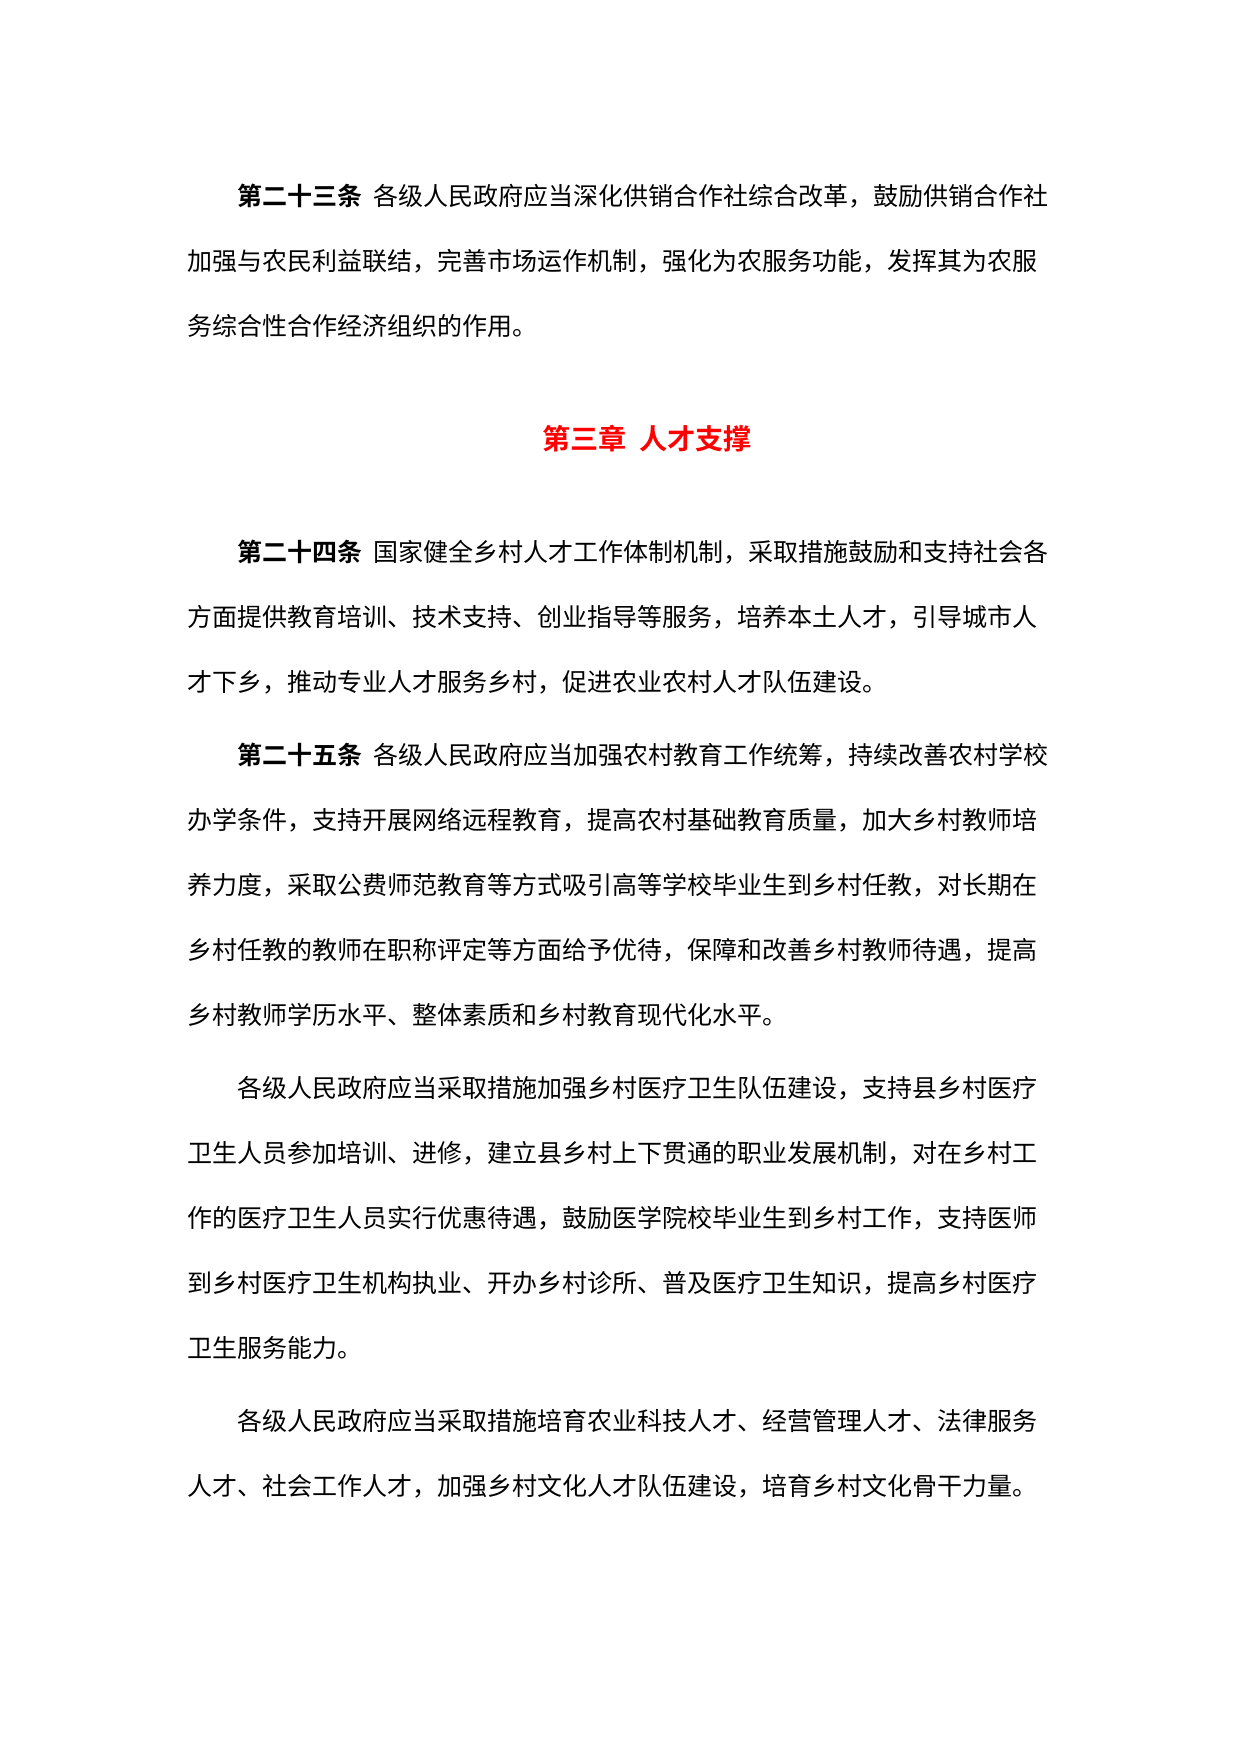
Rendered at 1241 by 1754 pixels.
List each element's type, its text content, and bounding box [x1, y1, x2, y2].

text 第三章 人才支撑 [187, 405, 1053, 470]
text 各级人民政府应当采取措施培育农业科技人才、经营管理人才、法律服务人才、社会工作人才，加强乡村文化人才队伍建设，培育乡村文化骨干力量。 [187, 1387, 1053, 1517]
text 各级人民政府应当采取措施加强乡村医疗卫生队伍建设，支持县乡村医疗卫生人员参加培训、进修，建立县乡村上下贯通的职业发展机制，对在乡村工作的医疗卫生人员实行优惠待遇，鼓励医学院校毕业生到乡村工作，支持医师到乡村医疗卫生机构执业、开办乡村诊所、普及医疗卫生知识，提高乡村医疗卫生服务能力。 [187, 1054, 1053, 1379]
text 第二十三条 各级人民政府应当深化供销合作社综合改革，鼓励供销合作社加强与农民利益联结，完善市场运作机制，强化为农服务功能，发挥其为农服务综合性合作经济组织的作用。 [187, 162, 1053, 357]
text 第二十四条 国家健全乡村人才工作体制机制，采取措施鼓励和支持社会各方面提供教育培训、技术支持、创业指导等服务，培养本土人才，引导城市人才下乡，推动专业人才服务乡村，促进农业农村人才队伍建设。 [187, 518, 1053, 713]
text 第二十五条 各级人民政府应当加强农村教育工作统筹，持续改善农村学校办学条件，支持开展网络远程教育，提高农村基础教育质量，加大乡村教师培养力度，采取公费师范教育等方式吸引高等学校毕业生到乡村任教，对长期在乡村任教的教师在职称评定等方面给予优待，保障和改善乡村教师待遇，提高乡村教师学历水平、整体素质和乡村教育现代化水平。 [187, 721, 1053, 1046]
